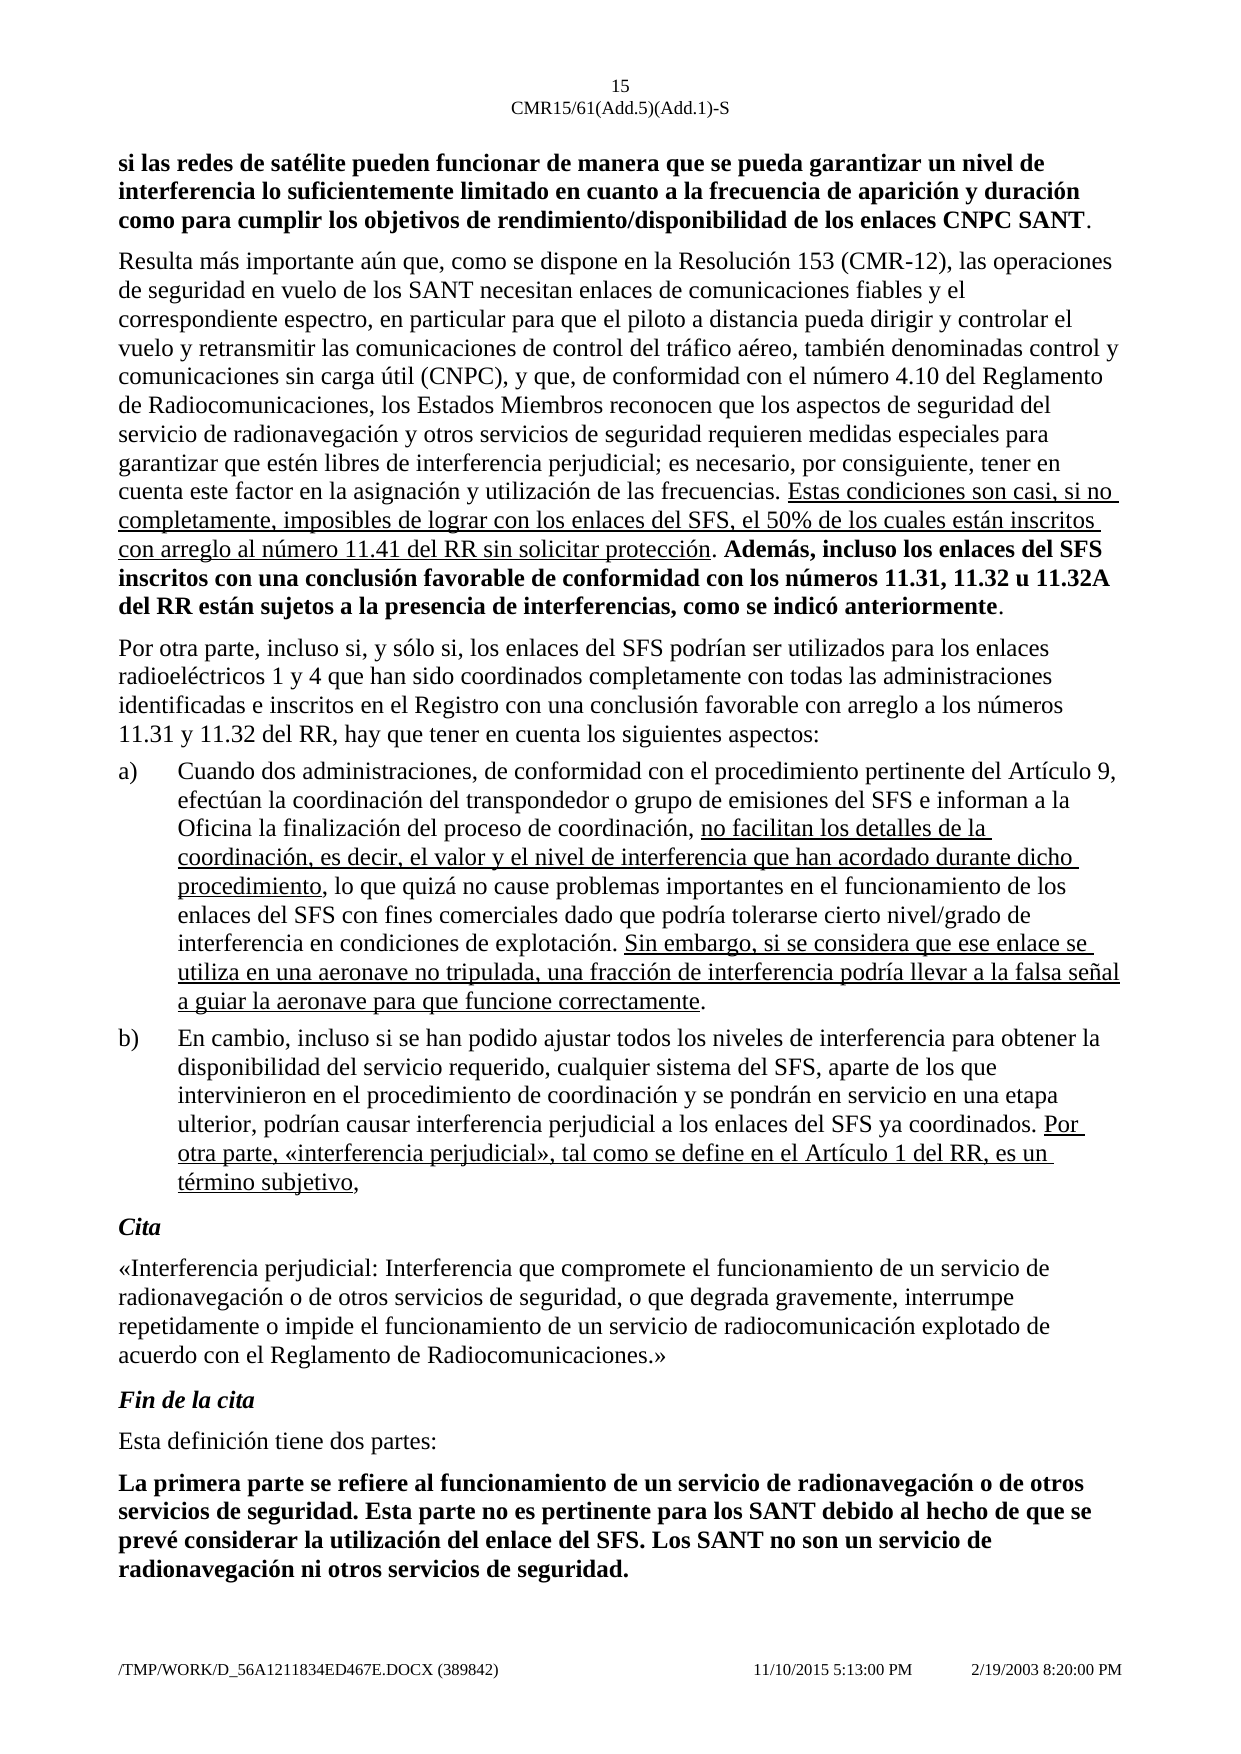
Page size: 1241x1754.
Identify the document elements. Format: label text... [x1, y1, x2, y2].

text Resulta más importante aún que, como se dispone en la Resolución 153 (CMR-12), las operaciones de seguridad en vuelo de los SANT necesitan enlaces de comunicaciones fiables y el correspondiente espectro, en particular para que el piloto a distancia pueda dirigir y controlar el vuelo y retransmitir las comunicaciones de control del tráfico aéreo, también denominadas control y comunicaciones sin carga útil (CNPC), y que, de conformidad con el número 4.10 del Reglamento de Radiocomunicaciones, los Estados Miembros reconocen que los aspectos de seguridad del servicio de radionavegación y otros servicios de seguridad requieren medidas especiales para garantizar que estén libres de interferencia perjudicial; es necesario, por consiguiente, tener en cuenta este factor en la asignación y utilización de las frecuencias. Estas condiciones son casi, si no completamente, imposibles de lograr con los enlaces del SFS, el 50% de los cuales están inscritos con arreglo al número 11.41 del RR sin solicitar protección. Además, incluso los enlaces del SFS inscritos con una conclusión favorable de conformidad con los números 11.31, 11.32 u 11.32A del RR están sujetos a la presencia de interferencias, como se indicó anteriormente. [118, 246, 1122, 620]
subtitle Cita [118, 1212, 1122, 1241]
text a) Cuando dos administraciones, de conformidad con el procedimiento pertinente del Artículo 9, efectúan la coordinación del transpondedor o grupo de emisiones del SFS e informan a la Oficina la finalización del proceso de coordinación, no facilitan los detalles de la coordinación, es decir, el valor y el nivel de interferencia que han acordado durante dicho procedimiento, lo que quizá no cause problemas importantes en el funcionamiento de los enlaces del SFS con fines comerciales dado que podría tolerarse cierto nivel/grado de interferencia en condiciones de explotación. Sin embargo, si se considera que ese enlace se utiliza en una aeronave no tripulada, una fracción de interferencia podría llevar a la falsa señal a guiar la aeronave para que funcione correctamente. [118, 756, 1122, 1015]
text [118, 148, 1122, 234]
text La primera parte se refiere al funcionamiento de un servicio de radionavegación o de otros servicios de seguridad. Esta parte no es pertinente para los SANT debido al hecho de que se prevé considerar la utilización del enlace del SFS. Los SANT no son un servicio de radionavegación ni otros servicios de seguridad. [118, 1468, 1122, 1583]
text Por otra parte, incluso si, y sólo si, los enlaces del SFS podrían ser utilizados para los enlaces radioeléctricos 1 y 4 que han sido coordinados completamente con todas las administraciones identificadas e inscritos en el Registro con una conclusión favorable con arreglo a los números 11.31 y 11.32 del RR, hay que tener en cuenta los siguientes aspectos: [118, 633, 1122, 748]
text Esta definición tiene dos partes: [118, 1426, 1122, 1455]
subtitle Fin de la cita [118, 1385, 1122, 1414]
text «Interferencia perjudicial: Interferencia que compromete el funcionamiento de un servicio de radionavegación o de otros servicios de seguridad, o que degrada gravemente, interrumpe repetidamente o impide el funcionamiento de un servicio de radiocomunicación explotado de acuerdo con el Reglamento de Radiocomunicaciones.» [118, 1253, 1122, 1368]
text b) En cambio, incluso si se han podido ajustar todos los niveles de interferencia para obtener la disponibilidad del servicio requerido, cualquier sistema del SFS, aparte de los que intervinieron en el procedimiento de coordinación y se pondrán en servicio en una etapa ulterior, podrían causar interferencia perjudicial a los enlaces del SFS ya coordinados. Por otra parte, «interferencia perjudicial», tal como se define en el Artículo 1 del RR, es un término subjetivo, [118, 1023, 1122, 1196]
